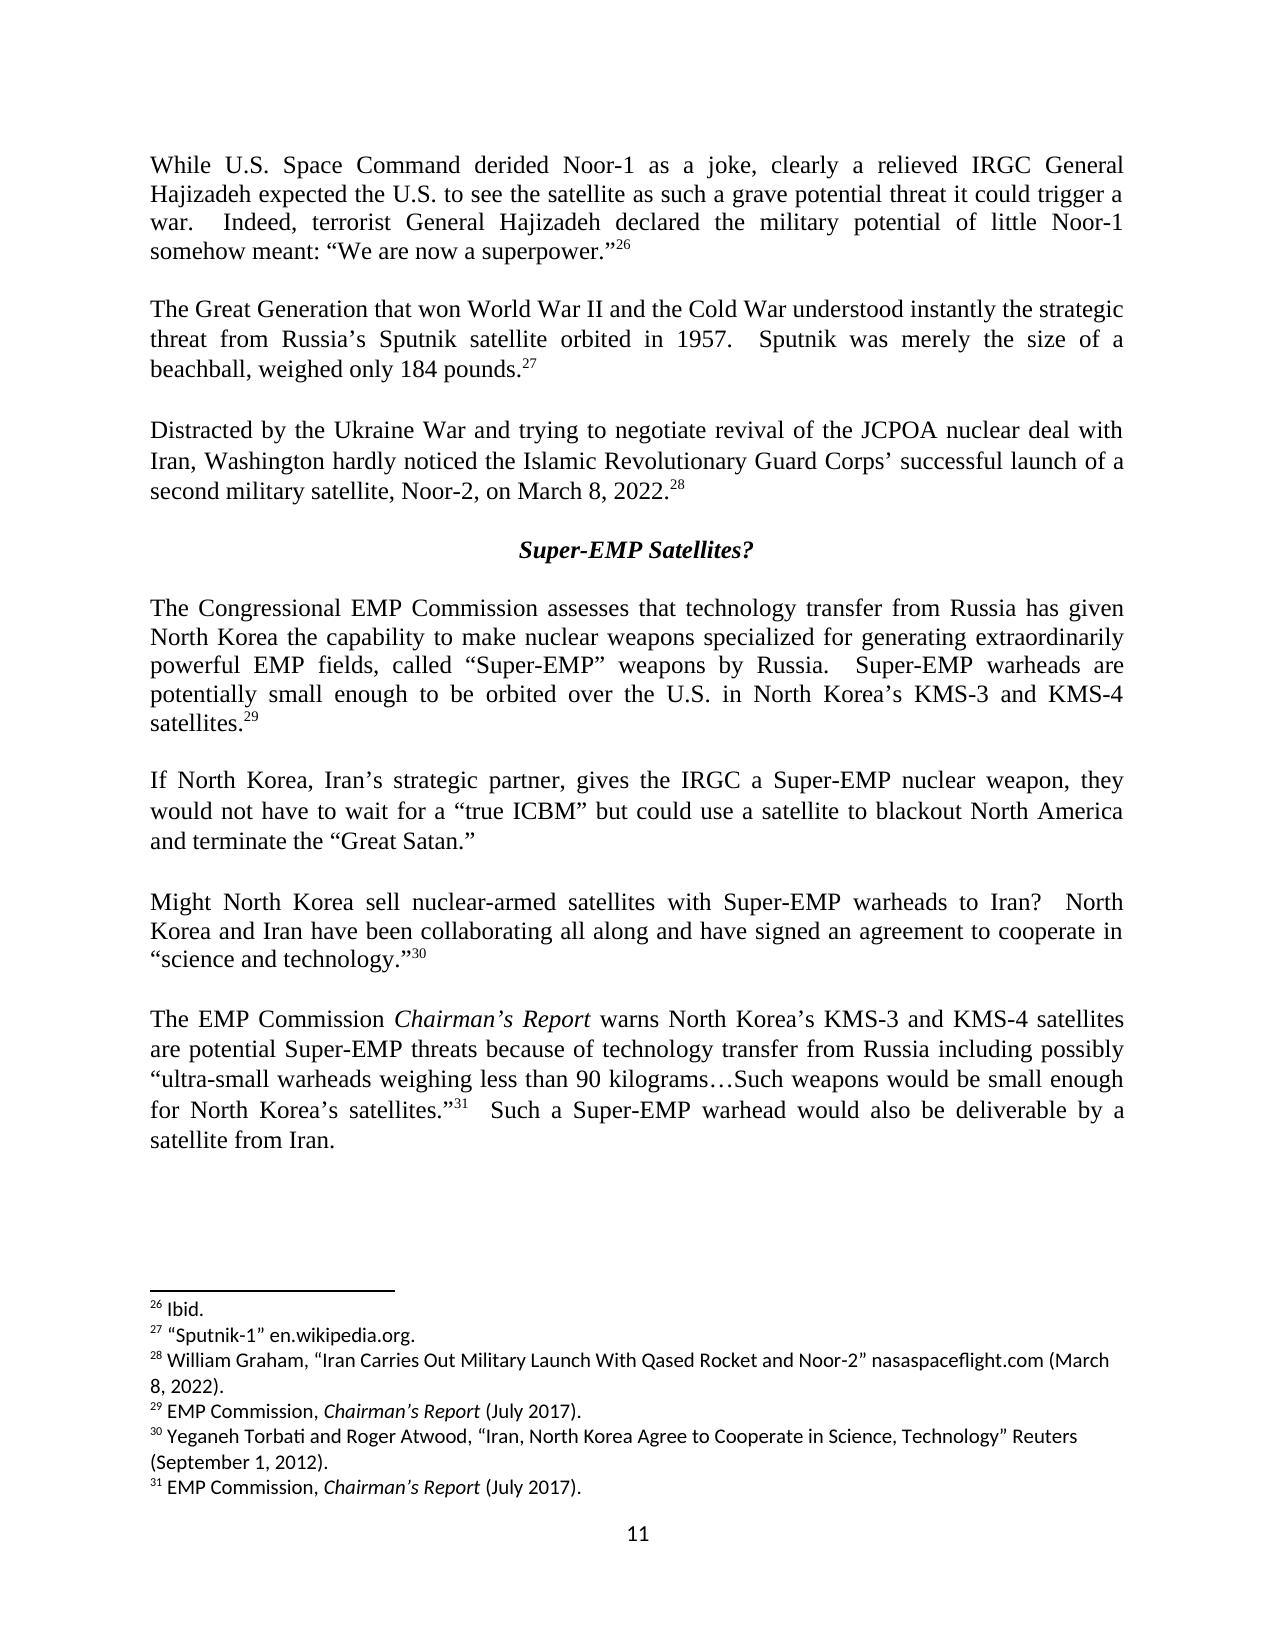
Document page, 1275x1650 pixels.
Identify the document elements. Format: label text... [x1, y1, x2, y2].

text The Congressional EMP Commission assesses that technology transfer from Russia has given North Korea the capability to make nuclear weapons specialized for generating extraordinarily powerful EMP fields, called “Super-EMP” weapons by Russia. Super-EMP warheads are potentially small enough to be orbited over the U.S. in North Korea’s KMS-3 and KMS-4 satellites. [150, 593, 1125, 737]
text If North Korea, Iran’s strategic partner, gives the IRGC a Super-EMP nuclear weapon, they would not have to wait for a “true ICBM” but could use a satellite to blackout North America and terminate the “Great Satan.” [150, 765, 1125, 855]
text Super-EMP Satellites? [150, 535, 1125, 564]
text Distracted by the Ukraine War and trying to negotiate revival of the JCPOA nuclear deal with Iran, Washington hardly noticed the Islamic Revolutionary Guard Corps’ successful launch of a second military satellite, Noor-2, on March 8, 2022. [150, 415, 1125, 505]
text The EMP Commission Chairman’s Report warns North Korea’s KMS-3 and KMS-4 satellites are potential Super-EMP threats because of technology transfer from Russia including possibly “ultra-small warheads weighing less than 90 kilograms…Such weapons would be small enough for North Korea’s satellites.” Such a Super-EMP warhead would also be deliverable by a satellite from Iran. [150, 1004, 1125, 1154]
text Might North Korea sell nuclear-armed satellites with Super-EMP warheads to Iran? North Korea and Iran have been collaborating all along and have signed an agreement to cooperate in “science and technology.” [150, 887, 1125, 973]
text While U.S. Space Command derided Noor-1 as a joke, clearly a relieved IRGC General Hajizadeh expected the U.S. to see the satellite as such a grave potential threat it could trigger a war. Indeed, terrorist General Hajizadeh declared the military potential of little Noor-1 somehow meant: “We are now a superpower.” [150, 150, 1125, 265]
text The Great Generation that won World War II and the Cold War understood instantly the strategic threat from Russia’s Sputnik satellite orbited in 1957. Sputnik was merely the size of a beachball, weighed only 184 pounds. [150, 294, 1125, 383]
